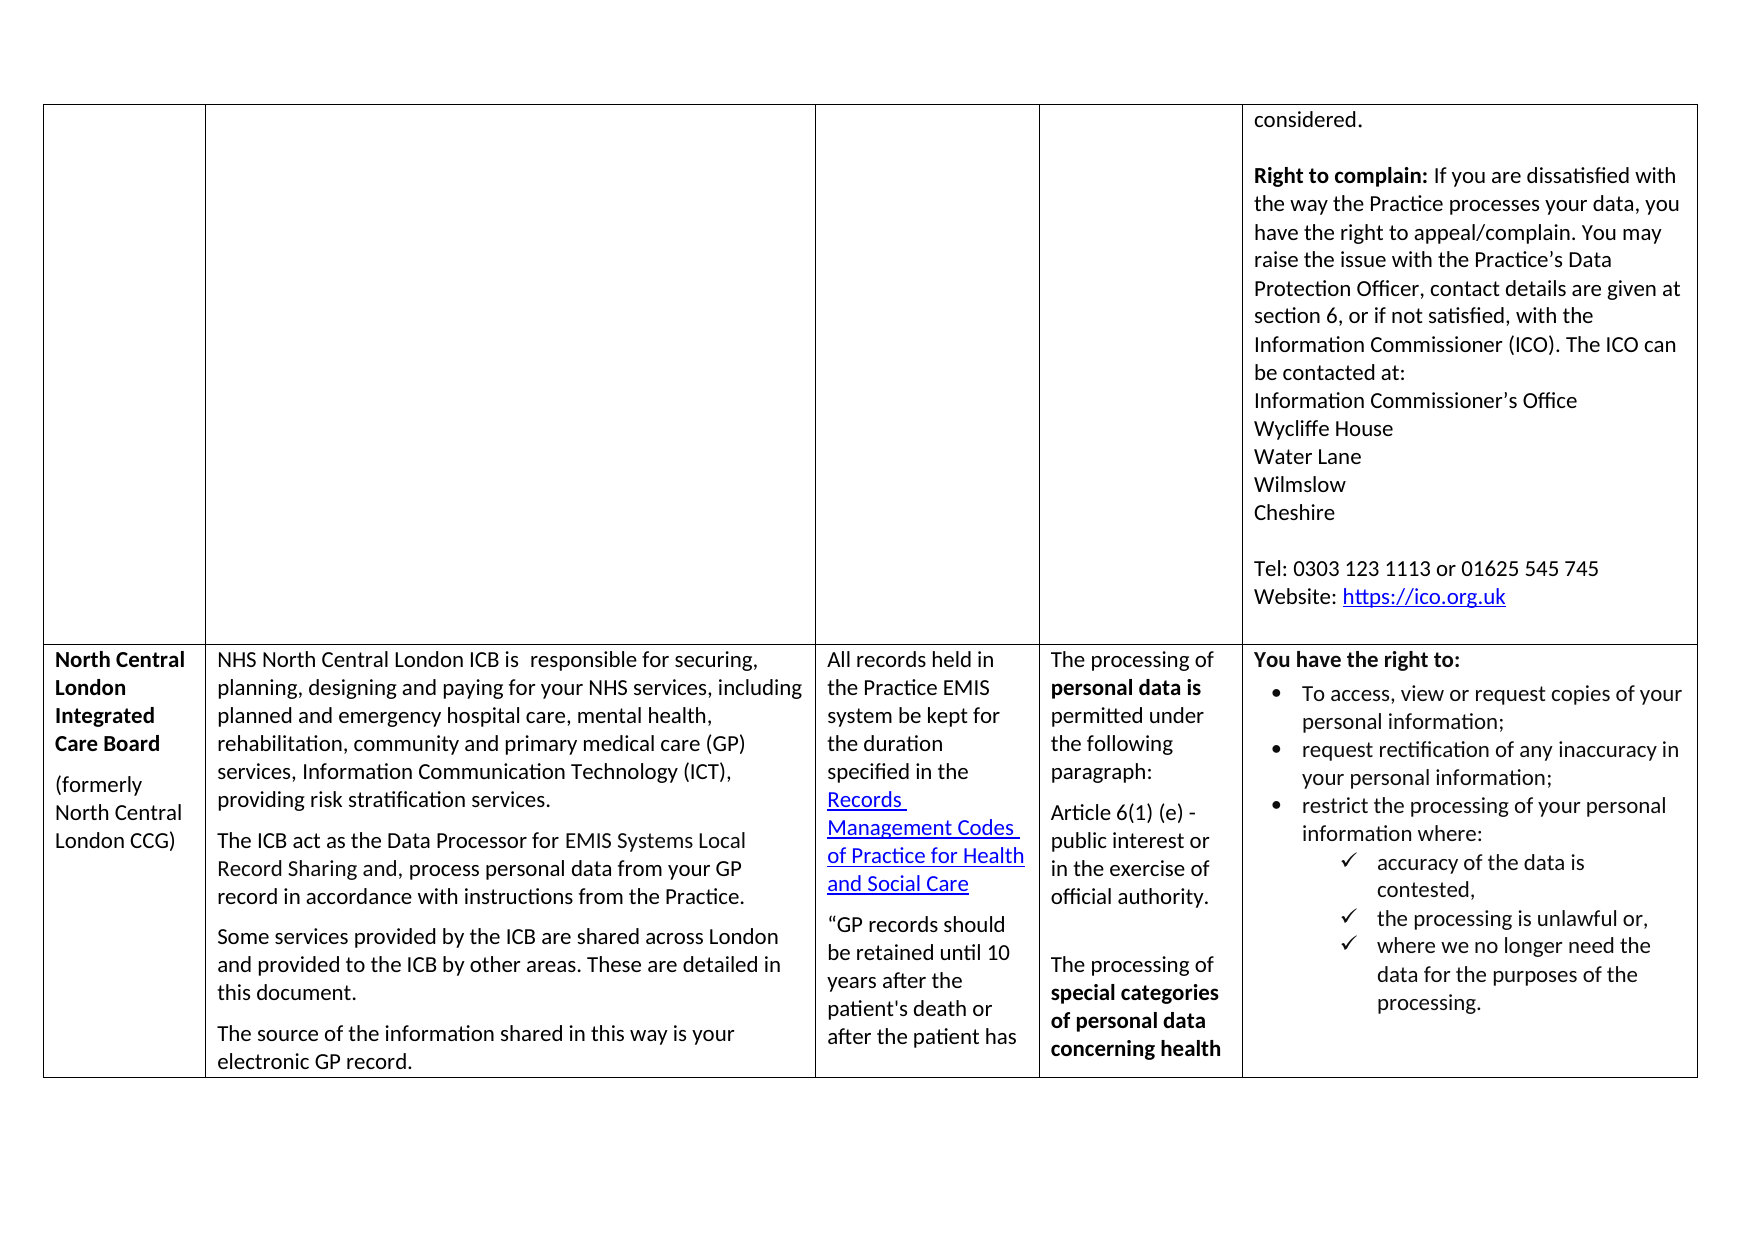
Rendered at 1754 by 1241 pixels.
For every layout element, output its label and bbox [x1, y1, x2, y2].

table_cell [206, 105, 815, 644]
table_cell [1040, 645, 1242, 1077]
table_cell [206, 645, 815, 1077]
table_cell [816, 645, 1039, 1077]
table_cell [1243, 645, 1697, 1077]
table_cell [1040, 105, 1242, 644]
table_cell [44, 645, 205, 1077]
table_cell [816, 105, 1039, 644]
table_cell [44, 105, 205, 644]
table_cell [1243, 105, 1697, 644]
